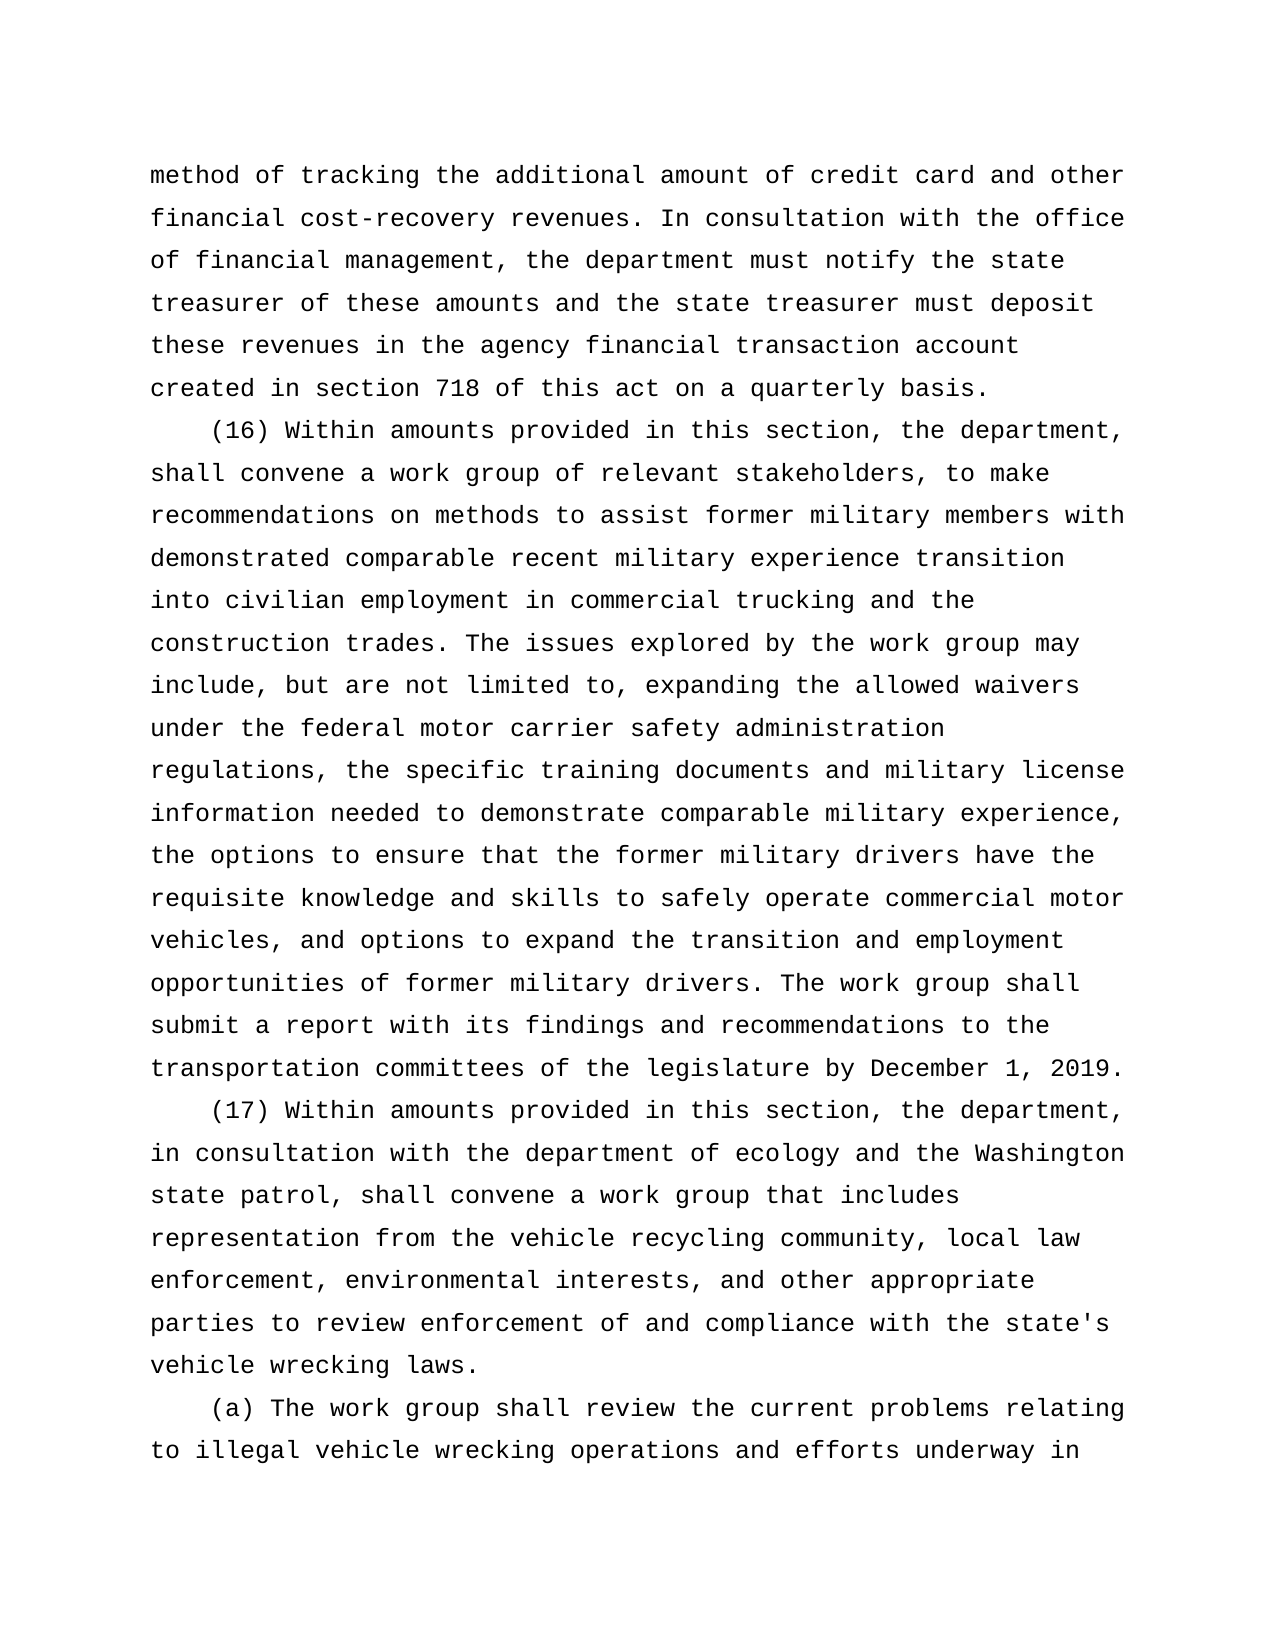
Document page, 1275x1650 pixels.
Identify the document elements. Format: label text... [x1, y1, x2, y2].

text (16) Within amounts provided in this section, the department, shall convene a work group of relevant stakeholders, to make recommendations on methods to assist former military members with demonstrated comparable recent military experience transition into civilian employment in commercial trucking and the construction trades. The issues explored by the work group may include, but are not limited to, expanding the allowed waivers under the federal motor carrier safety administration regulations, the specific training documents and military license information needed to demonstrate comparable military experience, the options to ensure that the former military drivers have the requisite knowledge and skills to safely operate commercial motor vehicles, and options to expand the transition and employment opportunities of former military drivers. The work group shall submit a report with its findings and recommendations to the transportation committees of the legislature by December 1, 2019. [150, 405, 1125, 1085]
text (17) Within amounts provided in this section, the department, in consultation with the department of ecology and the Washington state patrol, shall convene a work group that includes representation from the vehicle recycling community, local law enforcement, environmental interests, and other appropriate parties to review enforcement of and compliance with the state's vehicle wrecking laws. [150, 1085, 1125, 1382]
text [150, 150, 1125, 405]
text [150, 1382, 1125, 1467]
